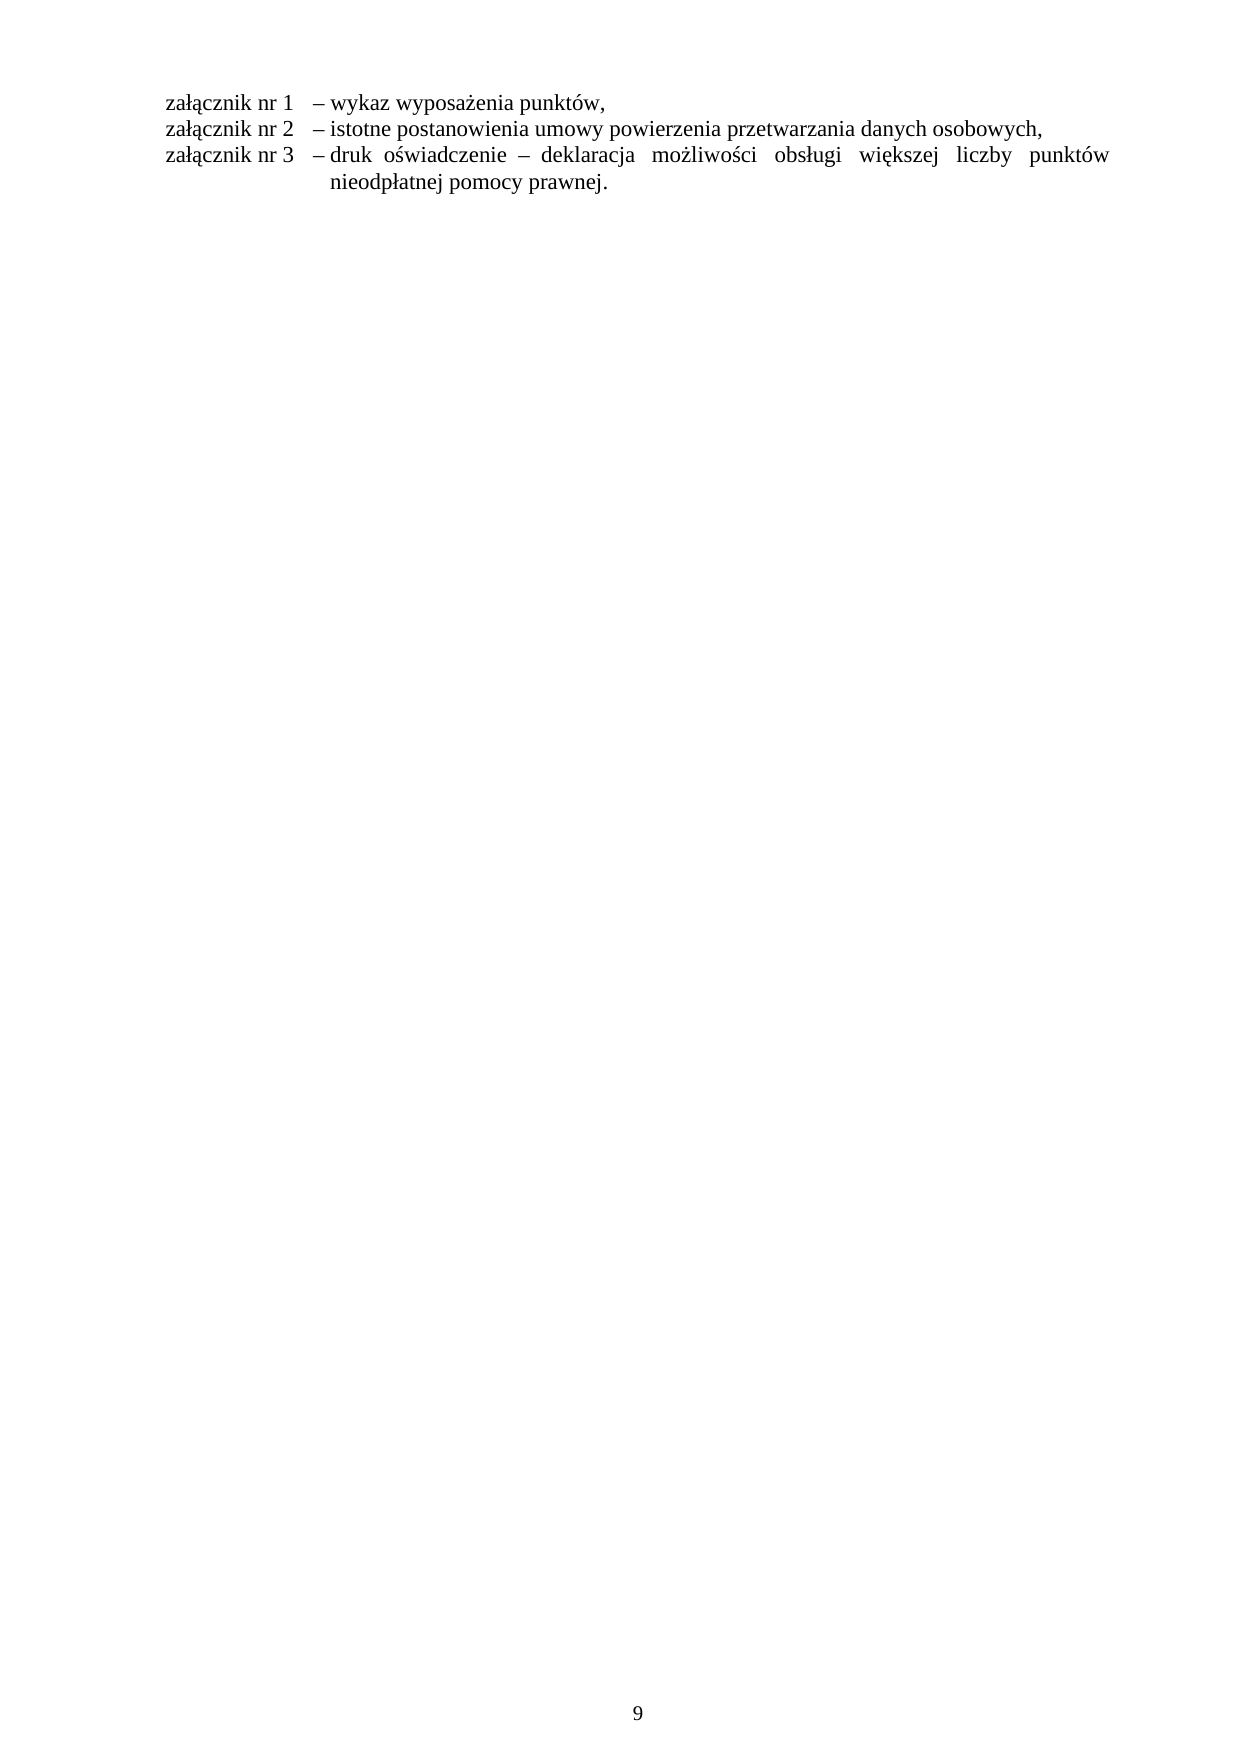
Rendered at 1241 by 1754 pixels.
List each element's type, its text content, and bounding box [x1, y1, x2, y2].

text załącznik nr 2 – istotne postanowienia umowy powierzenia przetwarzania danych osobowych, [165, 115, 1110, 141]
text załącznik nr 3 – druk oświadczenie – deklaracja możliwości obsługi większej liczby punktów [165, 141, 1110, 168]
text nieodpłatnej pomocy prawnej. [313, 168, 1110, 194]
text załącznik nr 1 – wykaz wyposażenia punktów, [165, 89, 1110, 115]
